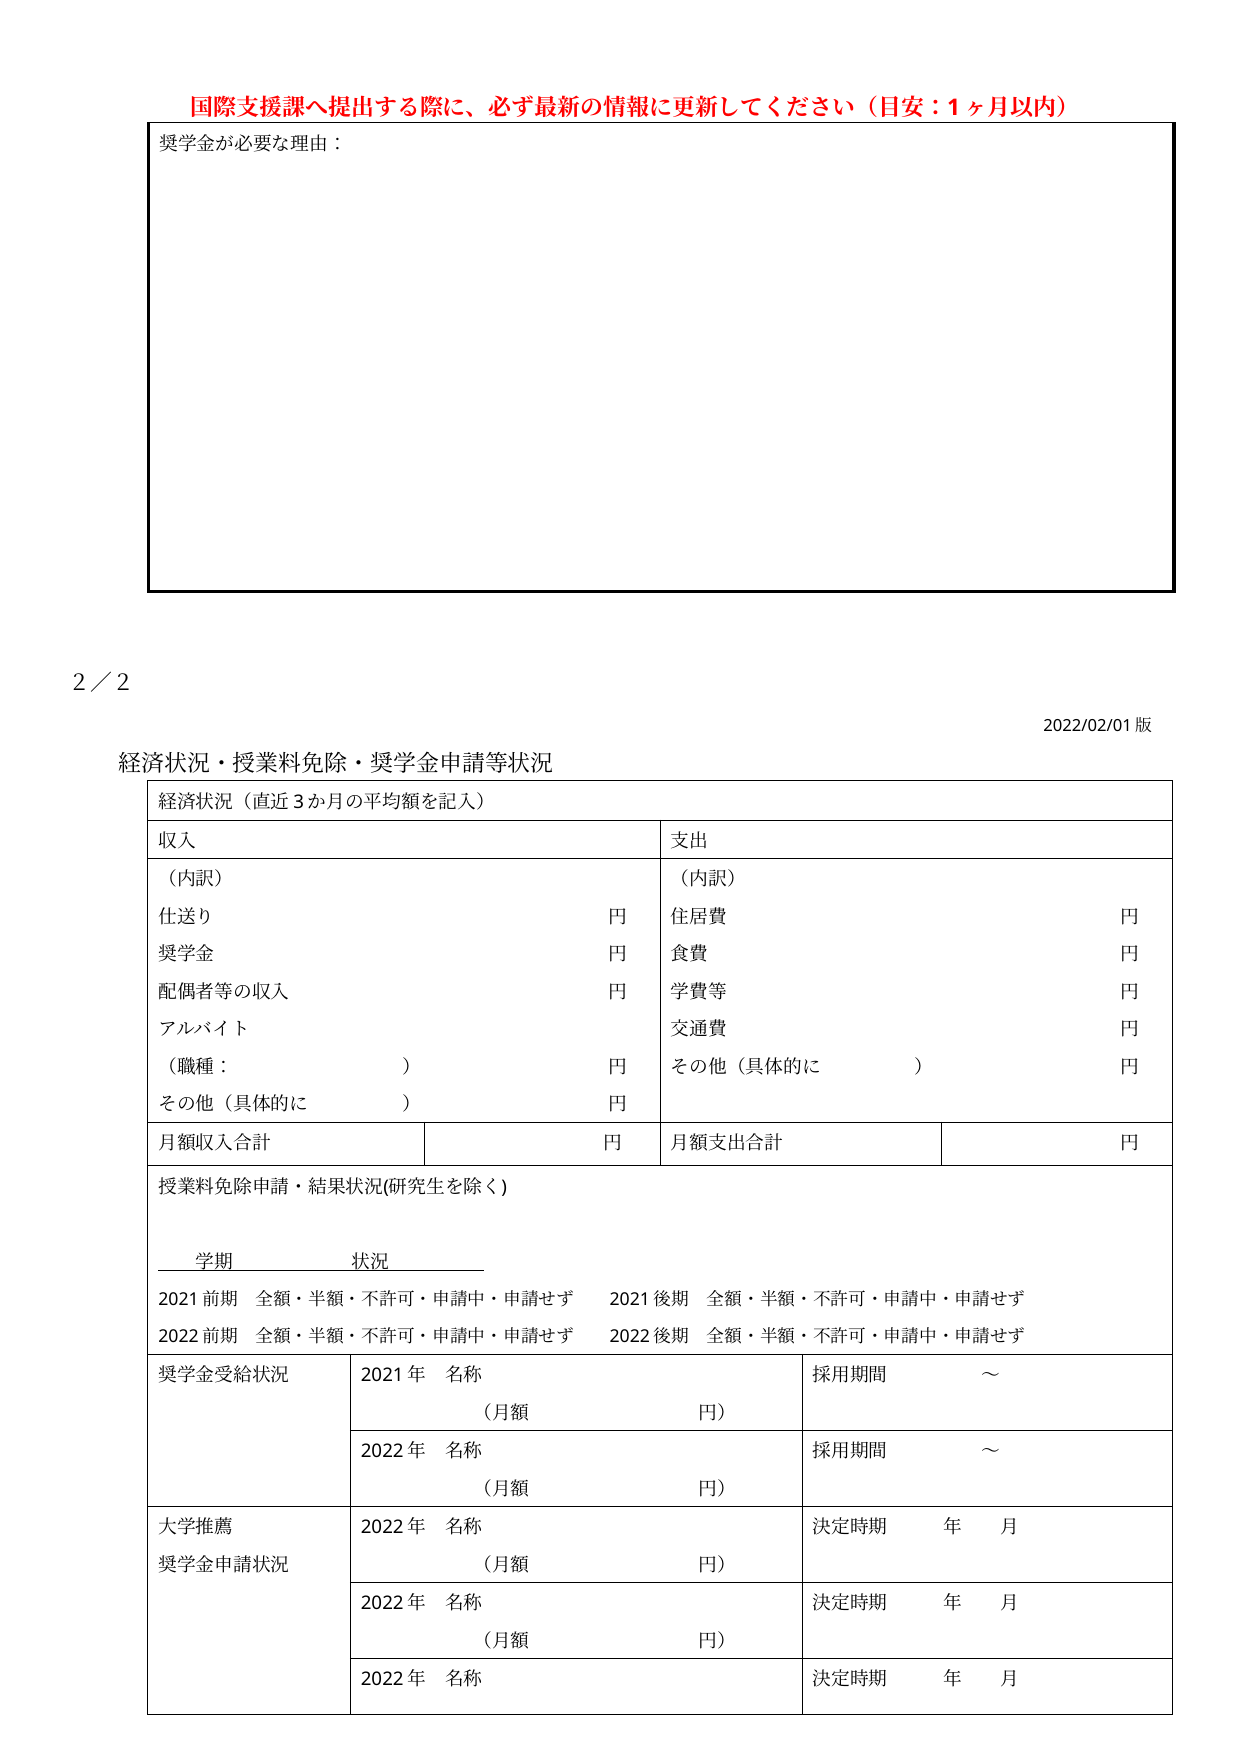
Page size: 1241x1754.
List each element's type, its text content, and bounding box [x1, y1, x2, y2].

text 経済状況・授業料免除・奨学金申請等状況 [118, 743, 1152, 780]
table_cell 支出 [661, 821, 1172, 858]
table_cell 奨学金が必要な理由： [150, 123, 1172, 589]
table_cell 2021年 名称 （月額 円） [351, 1355, 802, 1430]
table_cell 採用期間 ～ [803, 1355, 1172, 1430]
table_cell 2022年 名称 （月額 円） [351, 1507, 802, 1582]
table_cell 円 [425, 1123, 660, 1165]
table_header 経済状況（直近3か月の平均額を記入） [148, 781, 1172, 819]
table_cell （内訳） 住居費 円 食費 円 学費等 円 交通費 円 その他（具体的に ） 円 [661, 859, 1172, 1122]
table_cell 円 [942, 1123, 1172, 1165]
table_cell 月額支出合計 [661, 1123, 941, 1165]
table_cell 採用期間 ～ [803, 1431, 1172, 1506]
table_cell 決定時期 年 月 [803, 1507, 1172, 1582]
table_cell 2022年 名称 （月額 円） [351, 1431, 802, 1506]
table_cell 大学推薦 奨学金申請状況 [148, 1507, 350, 1713]
table_cell 決定時期 年 月 [803, 1659, 1172, 1713]
table_cell 2022年 名称 （月額 円） [351, 1583, 802, 1658]
table_cell 月額収入合計 [148, 1123, 424, 1165]
table_cell 授業料免除申請・結果状況(研究生を除く) 学期 状況 2021前期 全額・半額・不許可・申請中・申請せず 2021後期 全額・半額・不許可・申請中・申請せず 2022前期 全額・半額・不許可・申請中・申請せず 2022後期 全額・半額・不許可・申請中・申請せず [148, 1166, 1172, 1354]
text 2022/02/01版 [118, 705, 1152, 743]
table_cell 収入 [148, 821, 660, 858]
table_cell （内訳） 仕送り 円 奨学金 円 配偶者等の収入 円 アルバイト （職種： ） 円 その他（具体的に ） 円 [148, 859, 660, 1122]
table_cell 決定時期 年 月 [803, 1583, 1172, 1658]
table_cell 奨学金受給状況 [148, 1355, 350, 1506]
table_cell 2022年 名称 （月額 円） [351, 1659, 802, 1713]
